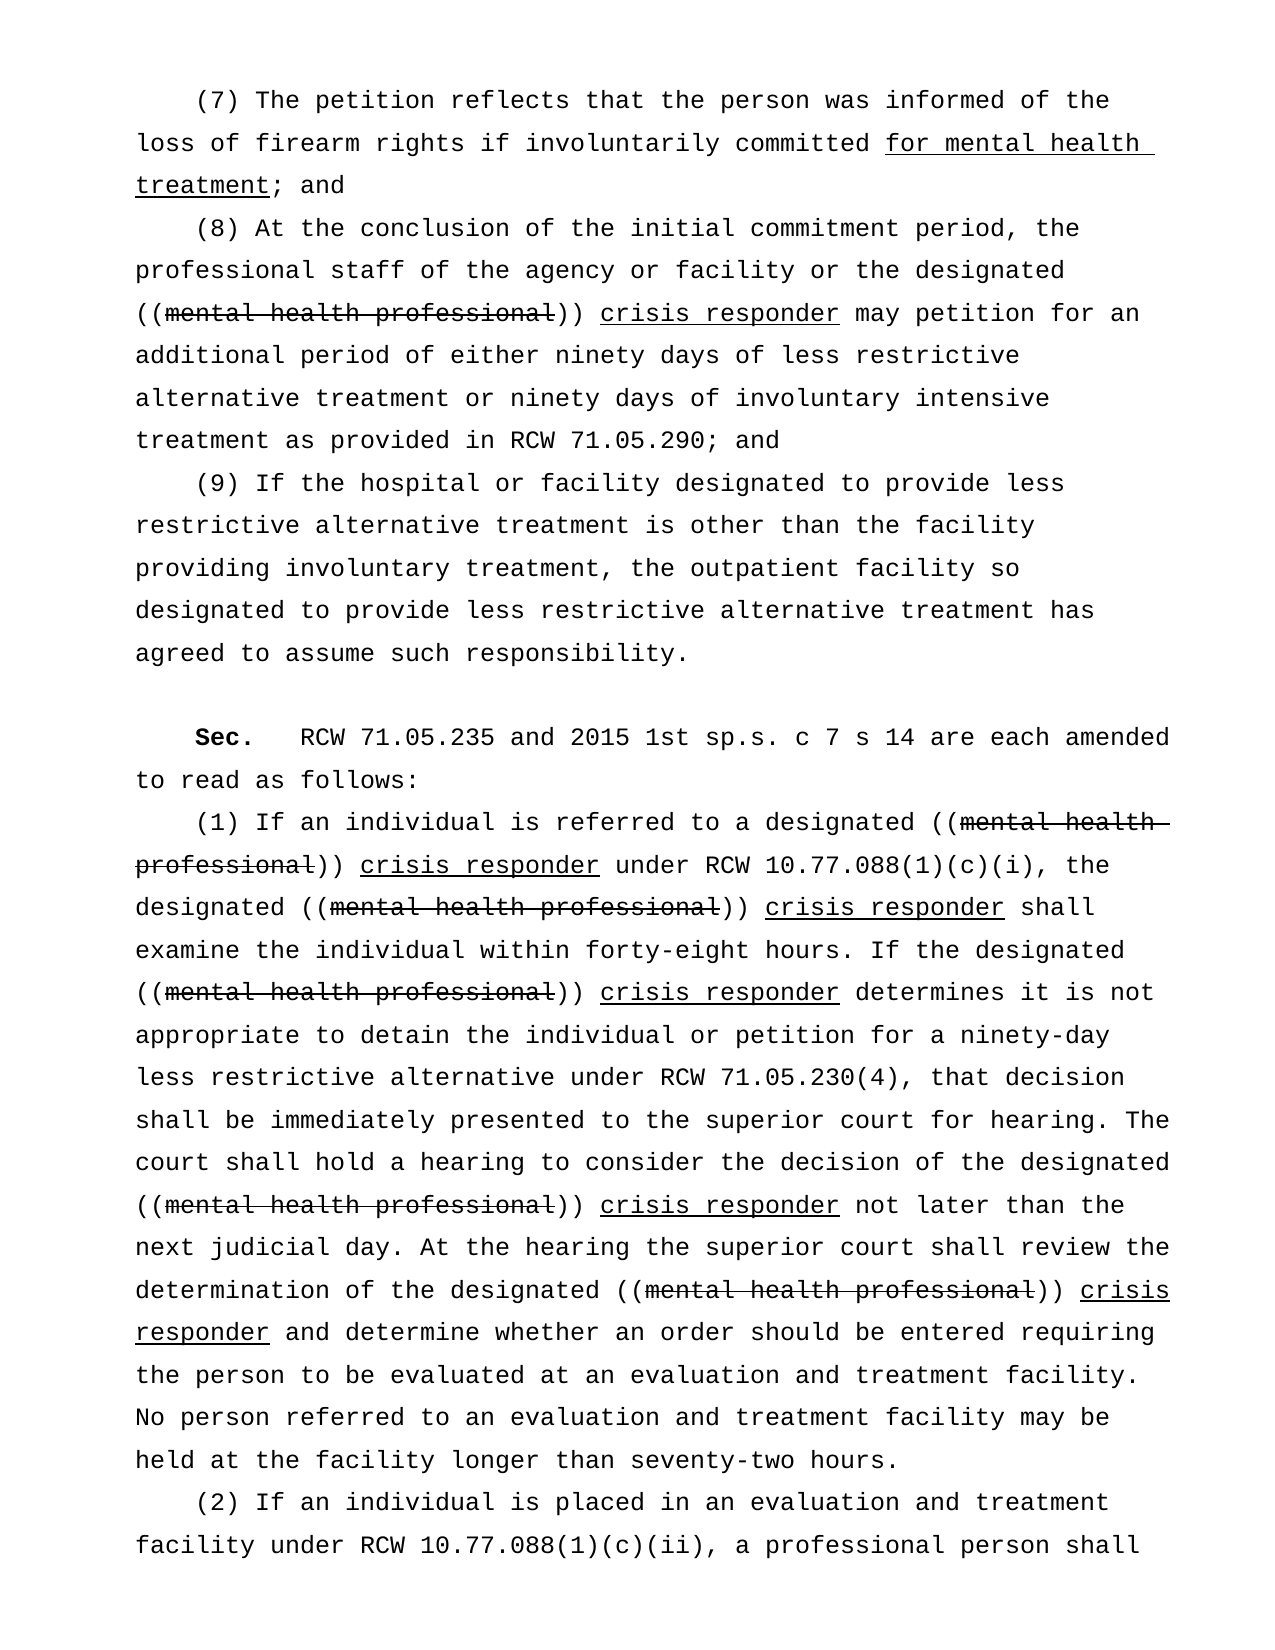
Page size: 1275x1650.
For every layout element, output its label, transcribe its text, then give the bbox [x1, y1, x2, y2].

text Sec. RCW 71.05.235 and 2015 1st sp.s. c 7 s 14 are each amended to read as follows: [135, 712, 1170, 797]
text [135, 1477, 1170, 1562]
text (8) At the conclusion of the initial commitment period, the professional staff of the agency or facility or the designated ((mental health professional)) crisis responder may petition for an additional period of either ninety days of less restrictive alternative treatment or ninety days of involuntary intensive treatment as provided in RCW 71.05.290; and [135, 202, 1170, 457]
text (1) If an individual is referred to a designated ((mental health professional)) crisis responder under RCW 10.77.088(1)(c)(i), the designated ((mental health professional)) crisis responder shall examine the individual within forty-eight hours. If the designated ((mental health professional)) crisis responder determines it is not appropriate to detain the individual or petition for a ninety-day less restrictive alternative under RCW 71.05.230(4), that decision shall be immediately presented to the superior court for hearing. The court shall hold a hearing to consider the decision of the designated ((mental health professional)) crisis responder not later than the next judicial day. At the hearing the superior court shall review the determination of the designated ((mental health professional)) crisis responder and determine whether an order should be entered requiring the person to be evaluated at an evaluation and treatment facility. No person referred to an evaluation and treatment facility may be held at the facility longer than seventy-two hours. [135, 797, 1170, 1477]
text (7) The petition reflects that the person was informed of the loss of firearm rights if involuntarily committed for mental health treatment; and [135, 75, 1170, 202]
text (9) If the hospital or facility designated to provide less restrictive alternative treatment is other than the facility providing involuntary treatment, the outpatient facility so designated to provide less restrictive alternative treatment has agreed to assume such responsibility. [135, 457, 1170, 670]
